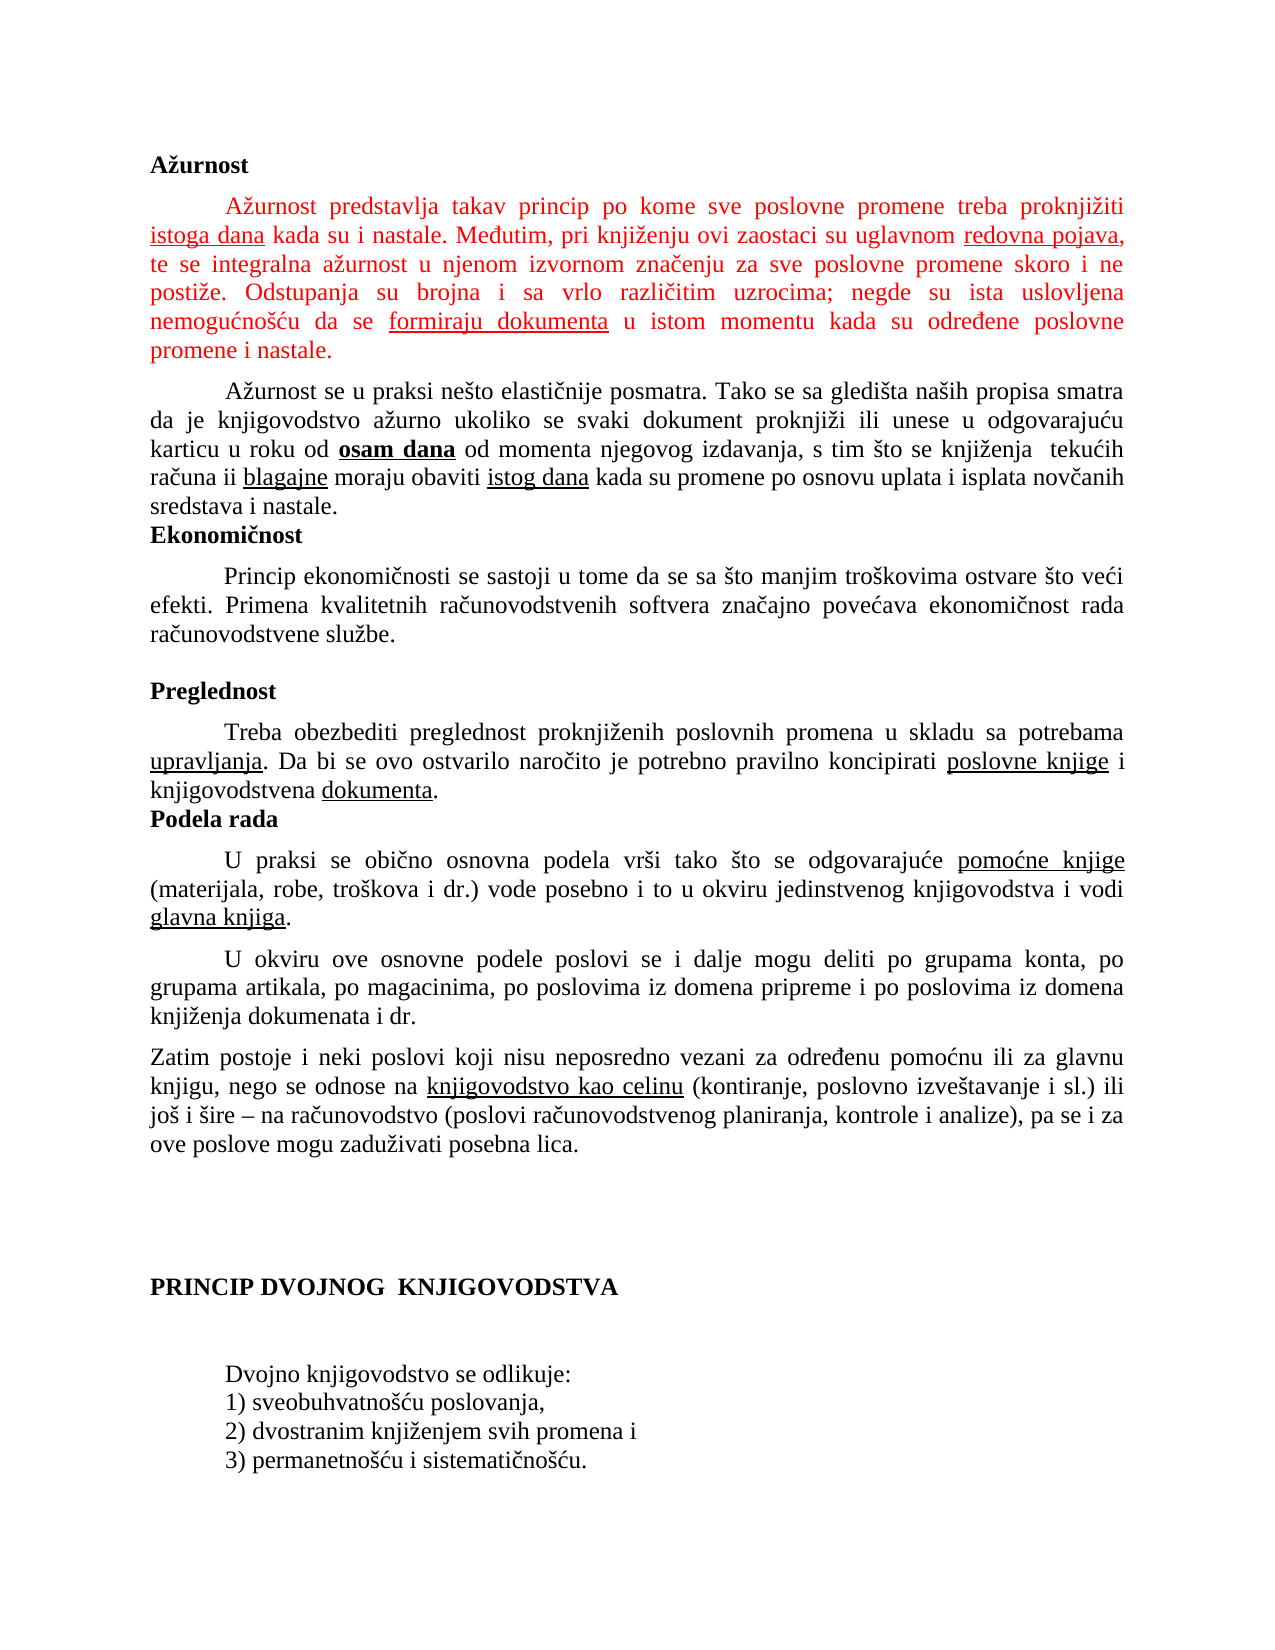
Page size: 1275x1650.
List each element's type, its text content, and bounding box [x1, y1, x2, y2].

text U praksi se obično osnovna podela vrši tako što se odgovarajuće pomoćne knjige (materijala, robe, troškova i dr.) vode posebno i to u okviru jedinstvenog knjigovodstva i vodi glavna knjiga. [150, 845, 1125, 931]
text Dvojno knjigovodstvo se odlikuje: [150, 1359, 1125, 1387]
text Princip ekonomičnosti se sastoji u tome da se sa što manjim troškovima ostvare što veći efekti. Primena kvalitetnih računovodstvenih softvera značajno povećava ekonomičnost rada računovodstvene službe. [150, 561, 1125, 647]
text U okviru ove osnovne podele poslovi se i dalje mogu deliti po grupama konta, po grupama artikala, po magacinima, po poslovima iz domena pripreme i po poslovima iz domena knjiženja dokumenata i dr. [150, 944, 1125, 1030]
text 2) dvostranim knjiženjem svih promena i [150, 1416, 1125, 1445]
text Zatim postoje i neki poslovi koji nisu neposredno vezani za određenu pomoćnu ili za glavnu knjigu, nego se odnose na knjigovodstvo kao celinu (kontiranje, poslovno izveštavanje i sl.) ili još i šire – na računovodstvo (poslovi računovodstvenog planiranja, kontrole i analize), pa se i za ove poslove mogu zaduživati posebna lica. [150, 1042, 1125, 1157]
text 1) sveobuhvatnošću poslovanja, [150, 1387, 1125, 1416]
text Ažurnost se u praksi nešto elastičnije posmatra. Tako se sa gledišta naših propisa smatra da je knjigovodstvo ažurno ukoliko se svaki dokument proknjiži ili unese u odgovarajuću karticu u roku od osam dana od momenta njegovog izdavanja, s tim što se knjiženja tekućih računa ii blagajne moraju obaviti istog dana kada su promene po osnovu uplata i isplata novčanih sredstava i nastale. [150, 376, 1125, 520]
text Ažurnost [150, 150, 1125, 179]
text Treba obezbediti preglednost proknjiženih poslovnih promena u skladu sa potrebama upravljanja. Da bi se ovo ostvarilo naročito je potrebno pravilno koncipirati poslovne knjige i knjigovodstvena dokumenta. [150, 717, 1125, 804]
text Ekonomičnost [150, 520, 1125, 549]
text 3) permanetnošću i sistematičnošću. [150, 1445, 1125, 1474]
text PRINCIP DVOJNOG KNJIGOVODSTVA [150, 1272, 1125, 1301]
text Podela rada [150, 804, 1125, 832]
text Preglednost [150, 676, 1125, 705]
text Ažurnost predstavlja takav princip po kome sve poslovne promene treba proknjižiti istoga dana kada su i nastale. Međutim, pri knjiženju ovi zaostaci su uglavnom redovna pojava, te se integralna ažurnost u njenom izvornom značenju za sve poslovne promene skoro i ne postiže. Odstupanja su brojna i sa vrlo različitim uzrocima; negde su ista uslovljena nemogućnošću da se formiraju dokumenta u istom momentu kada su određene poslovne promene i nastale. [150, 191, 1125, 364]
